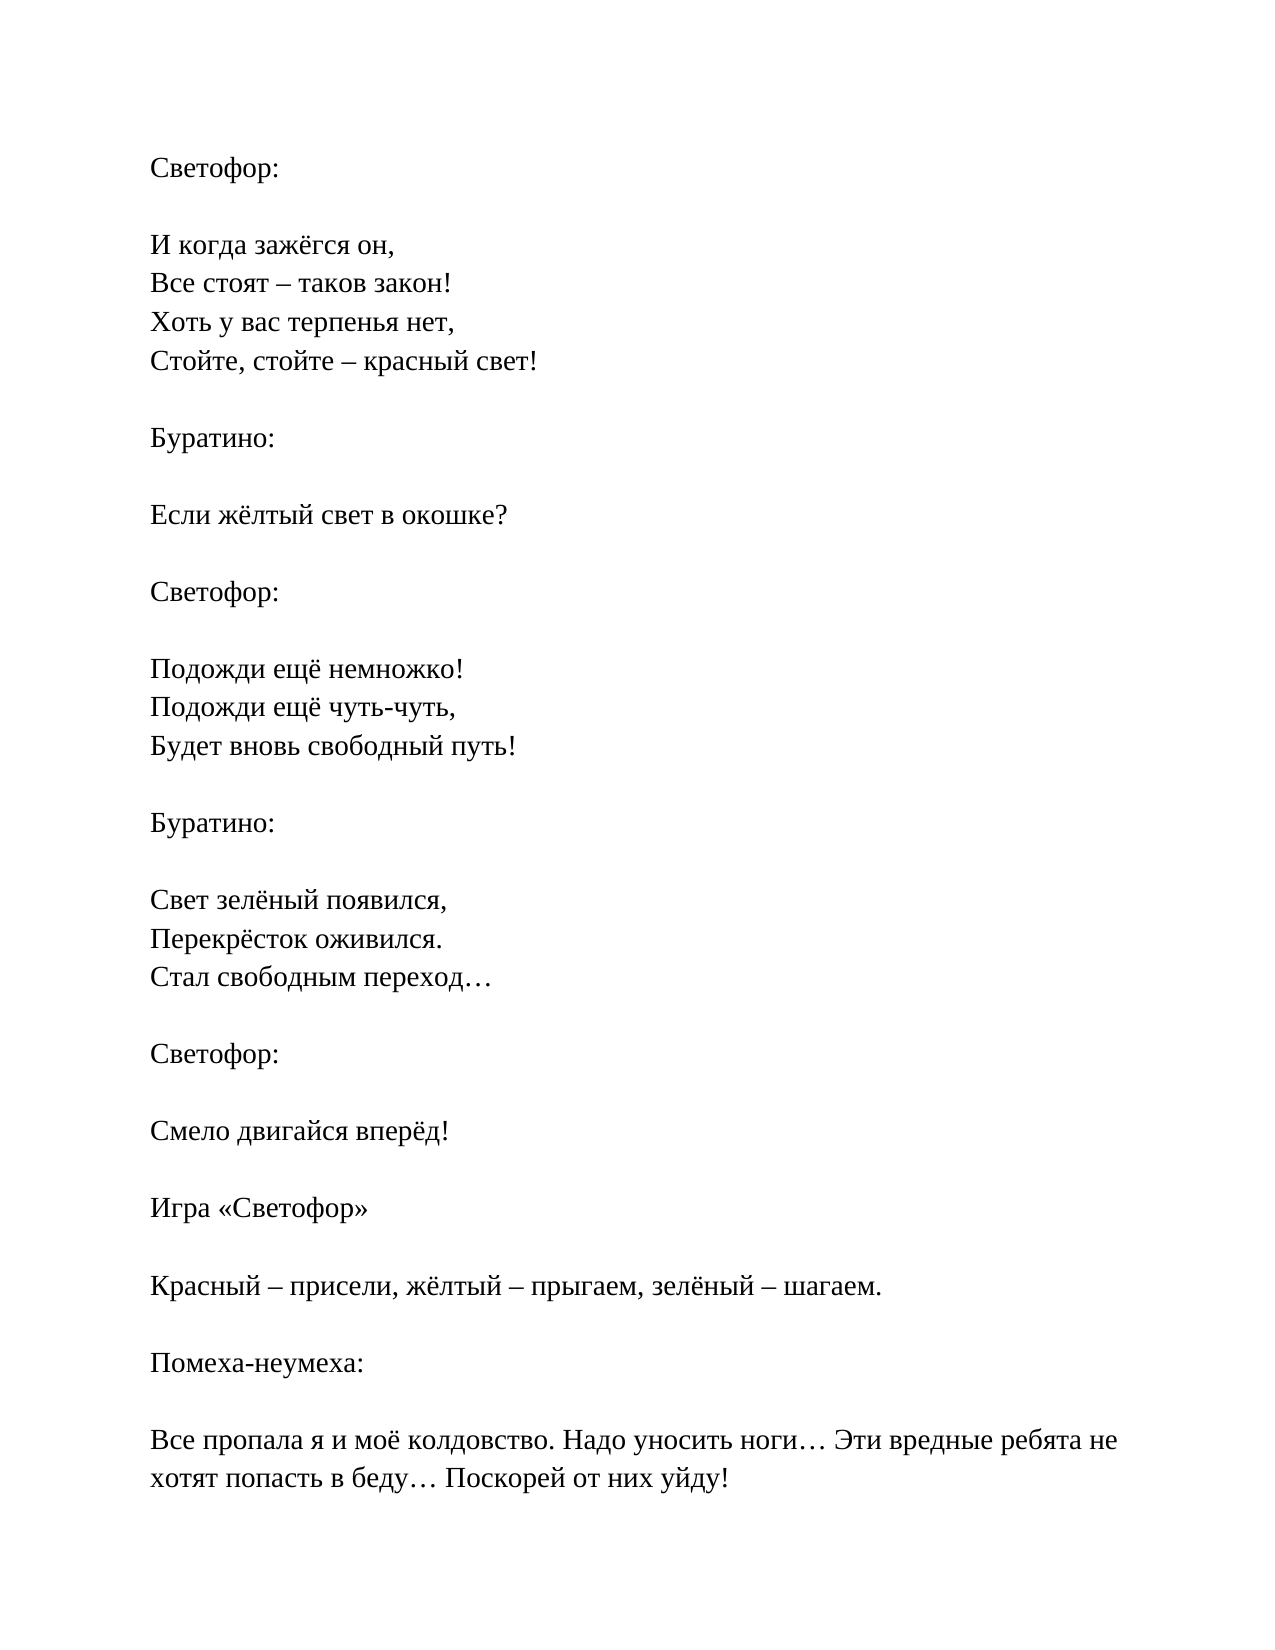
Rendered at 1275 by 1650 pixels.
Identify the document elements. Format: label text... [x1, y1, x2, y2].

text Красный – присели, жёлтый – прыгаем, зелёный – шагаем. [150, 1268, 1125, 1301]
text Будет вновь свободный путь! [150, 728, 1125, 762]
text Игра «Светофор» [150, 1191, 1125, 1224]
text Свет зелёный появился, [150, 882, 1125, 916]
text Смело двигайся вперёд! [150, 1113, 1125, 1147]
text Подожди ещё немножко! [150, 651, 1125, 684]
text Буратино: [150, 805, 1125, 839]
text Светофор: [150, 150, 1125, 183]
text Все пропала я и моё колдовство. Надо уносить ноги… Эти вредные ребята не хотят попасть в беду… Поскорей от них уйду! [150, 1422, 1125, 1494]
text Светофор: [150, 1036, 1125, 1070]
text Хоть у вас терпенья нет, [150, 304, 1125, 338]
text Перекрёсток оживился. [150, 921, 1125, 954]
text Подожди ещё чуть-чуть, [150, 689, 1125, 723]
text Если жёлтый свет в окошке? [150, 497, 1125, 530]
text Буратино: [150, 420, 1125, 453]
text Помеха-неумеха: [150, 1345, 1125, 1378]
text Все стоят – таков закон! [150, 266, 1125, 299]
text Стойте, стойте – красный свет! [150, 343, 1125, 376]
text И когда зажёгся он, [150, 227, 1125, 261]
text Стал свободным переход… [150, 959, 1125, 993]
text Светофор: [150, 574, 1125, 607]
